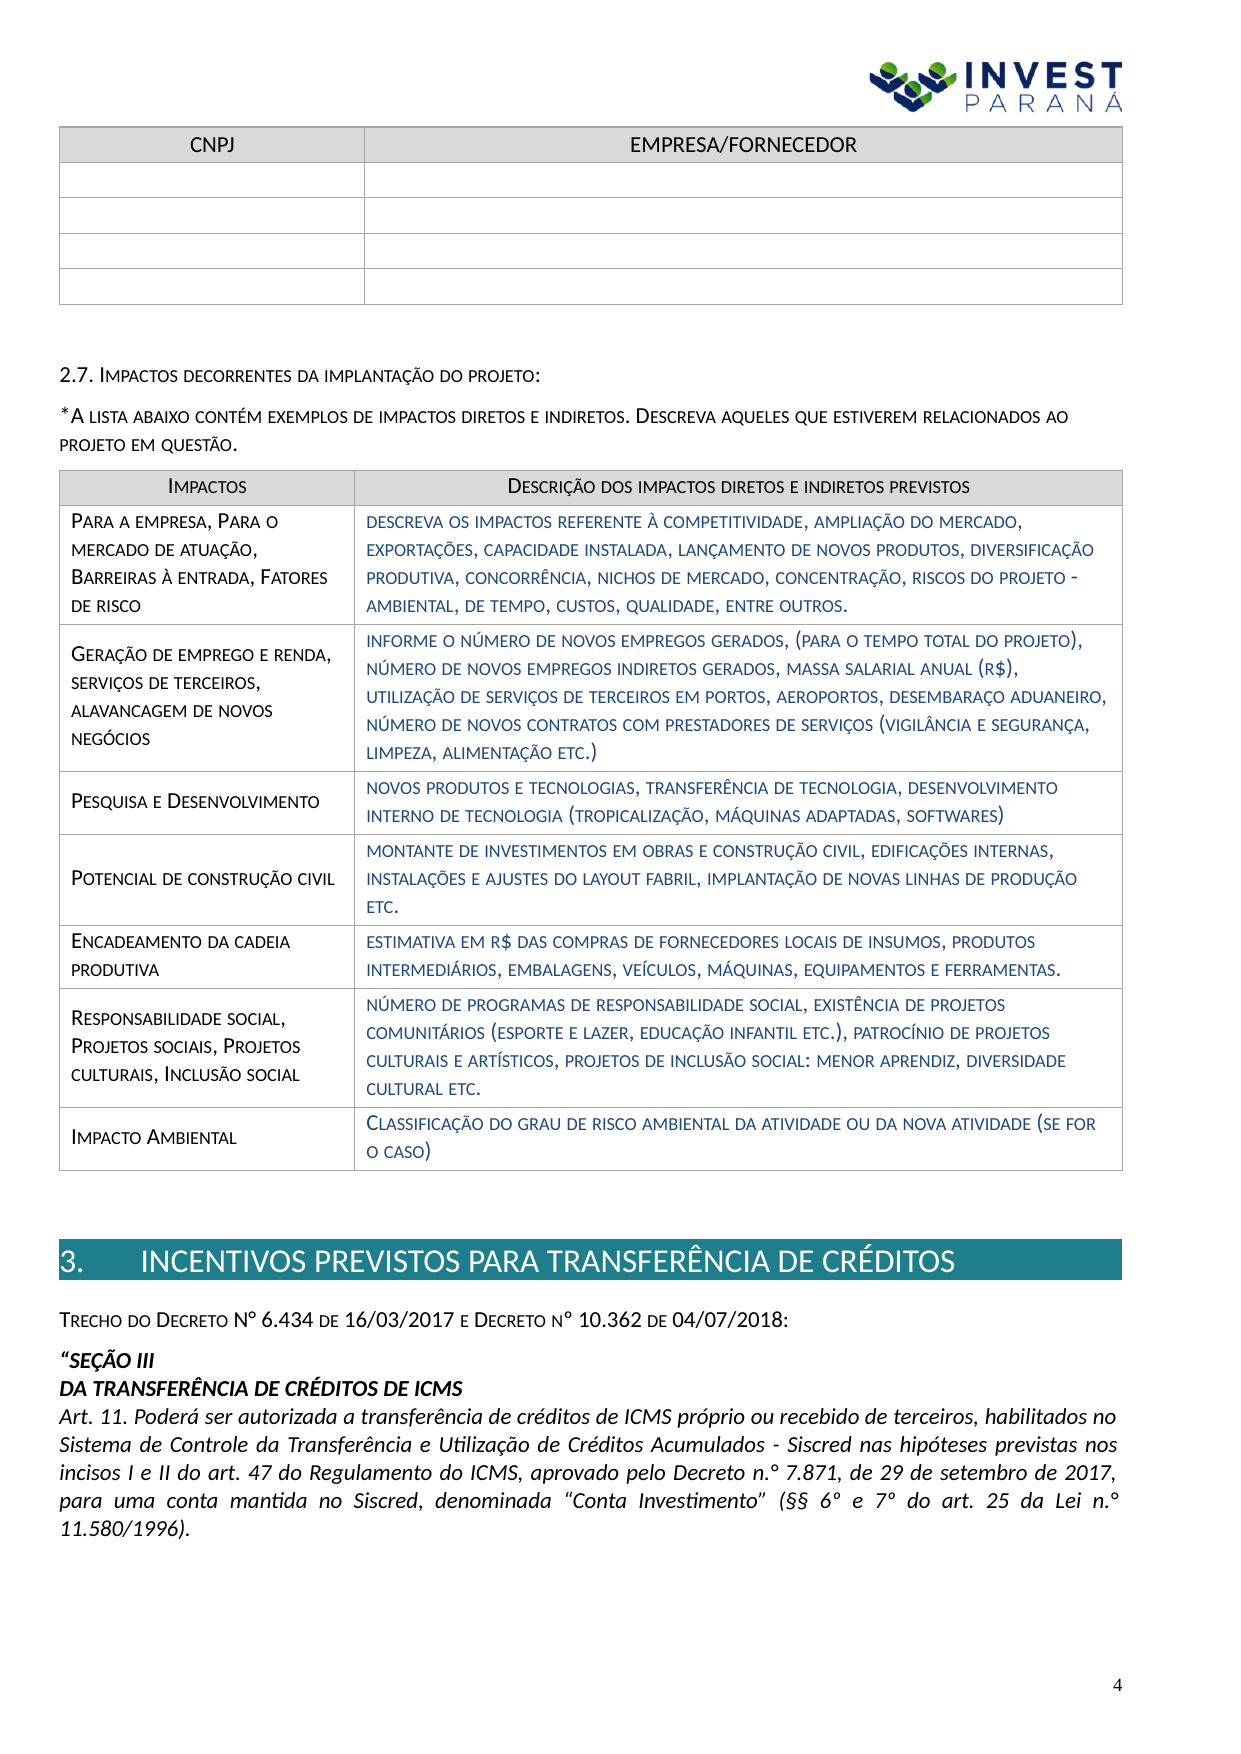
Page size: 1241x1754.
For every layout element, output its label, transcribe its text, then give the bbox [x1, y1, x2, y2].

table_cell descreva os impactos referente à competitividade, ampliação do mercado, exportações, capacidade instalada, lançamento de novos produtos, diversificação produtiva, concorrência, nichos de mercado, concentração, riscos do projeto - ambiental, de tempo, custos, qualidade, entre outros. [355, 506, 1122, 624]
table_cell [365, 198, 1122, 233]
table_cell [365, 163, 1122, 197]
table_cell Potencial de construção civil [60, 835, 354, 925]
table_cell [365, 269, 1122, 303]
text DA TRANSFERÊNCIA DE CRÉDITOS DE ICMS [59, 1374, 1122, 1402]
table_header EMPRESA/FORNECEDOR [365, 128, 1122, 162]
table_cell montante de investimentos em obras e construção civil, edificações internas, instalações e ajustes do layout fabril, implantação de novas linhas de produção etc. [355, 835, 1122, 925]
table_cell número de programas de responsabilidade social, existência de projetos comunitários (esporte e lazer, educação infantil etc.), patrocínio de projetos culturais e artísticos, projetos de inclusão social: menor aprendiz, diversidade cultural etc. [355, 989, 1122, 1107]
table_cell estimativa em r$ das compras de fornecedores locais de insumos, produtos intermediários, embalagens, veículos, máquinas, equipamentos e ferramentas. [355, 926, 1122, 988]
table_header Descrição dos impactos diretos e indiretos previstos [355, 471, 1122, 505]
text 2.7. Impactos decorrentes da implantação do projeto: [59, 361, 1122, 389]
text Art. 11. Poderá ser autorizada a transferência de créditos de ICMS próprio ou recebido de terceiros, habilitados no Sistema de Controle da Transferência e Utilização de Créditos Acumulados - Siscred nas hipóteses previstas nos incisos I e II do art. 47 do Regulamento do ICMS, aprovado pelo Decreto n.° 7.871, de 29 de setembro de 2017, para uma conta mantida no Siscred, denominada “Conta Investimento” (§§ 6º e 7º do art. 25 da Lei n.° 11.580/1996). [59, 1402, 1122, 1542]
table_cell novos produtos e tecnologias, transferência de tecnologia, desenvolvimento interno de tecnologia (tropicalização, máquinas adaptadas, softwares) [355, 772, 1122, 834]
table_cell Para a empresa, Para o mercado de atuação, Barreiras à entrada, Fatores de risco [60, 506, 354, 624]
picture [859, 53, 1123, 126]
table_header CNPJ [60, 128, 364, 162]
table_cell [60, 269, 364, 303]
text Trecho do Decreto N° 6.434 de 16/03/2017 e Decreto nº 10.362 de 04/07/2018: [59, 1305, 1122, 1333]
table_header Impactos [60, 471, 354, 505]
text “SEÇÃO III [59, 1346, 1122, 1374]
table_cell Geração de emprego e renda, serviços de terceiros, alavancagem de novos negócios [60, 625, 354, 771]
table_cell Responsabilidade social, Projetos sociais, Projetos culturais, Inclusão social [60, 989, 354, 1107]
table_cell [60, 198, 364, 233]
table_cell [365, 234, 1122, 268]
table_cell Impacto Ambiental [60, 1108, 354, 1170]
table_cell Classificação do grau de risco ambiental da atividade ou da nova atividade (se for o caso) [355, 1108, 1122, 1170]
table_cell informe o número de novos empregos gerados, (para o tempo total do projeto), número de novos empregos indiretos gerados, massa salarial anual (r$), utilização de serviços de terceiros em portos, aeroportos, desembaraço aduaneiro, número de novos contratos com prestadores de serviços (vigilância e segurança, limpeza, alimentação etc.) [355, 625, 1122, 771]
table_cell [60, 163, 364, 197]
table_cell [60, 234, 364, 268]
list INCENTIVOS PREVISTOS PARA TRANSFERÊNCIA DE CRÉDITOS [59, 1239, 1122, 1280]
text *A lista abaixo contém exemplos de impactos diretos e indiretos. Descreva aqueles que estiverem relacionados ao projeto em questão. [59, 401, 1122, 457]
table_cell Pesquisa e Desenvolvimento [60, 772, 354, 834]
table_cell Encadeamento da cadeia produtiva [60, 926, 354, 988]
